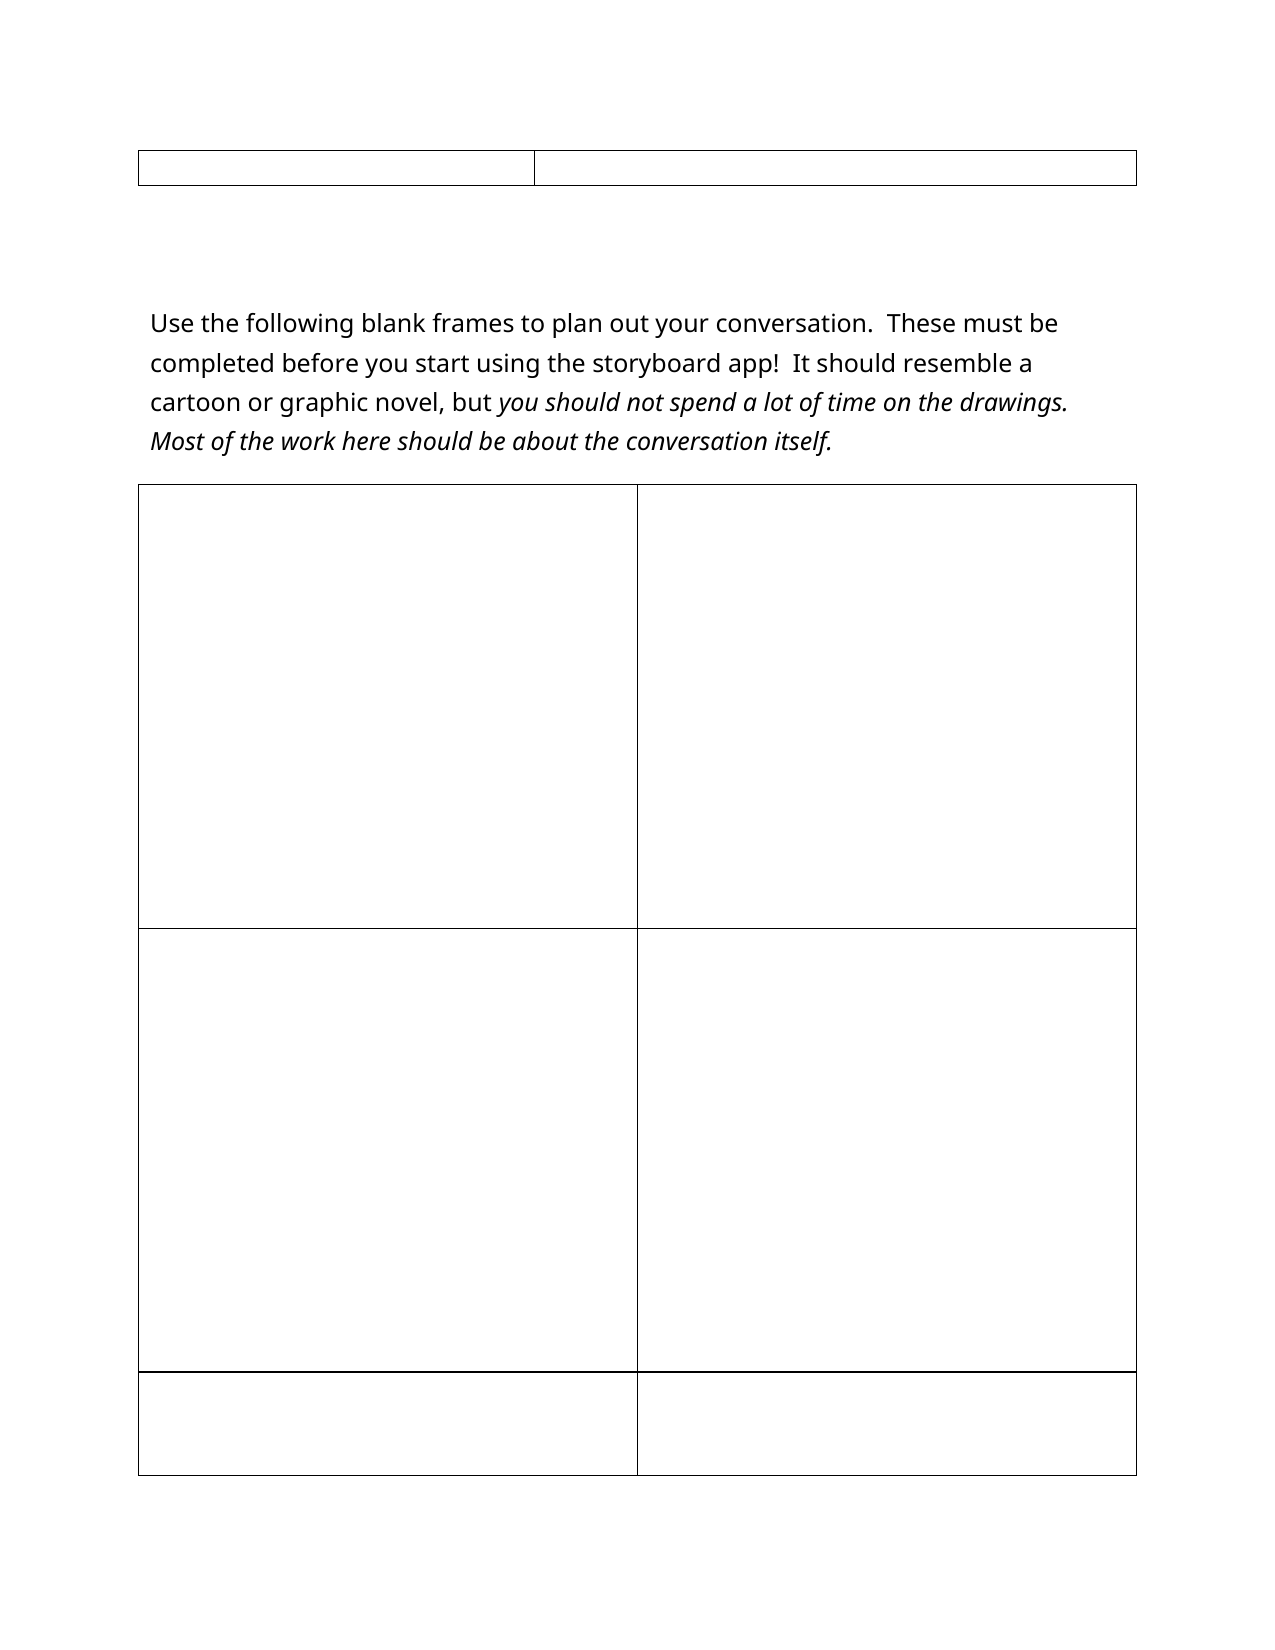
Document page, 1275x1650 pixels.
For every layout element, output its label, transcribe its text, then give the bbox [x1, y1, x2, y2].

table_cell [139, 1373, 637, 1474]
table_header [139, 485, 637, 927]
table_cell [638, 929, 1136, 1371]
table_cell [139, 929, 637, 1371]
table_cell [638, 1373, 1136, 1474]
table_header [638, 485, 1136, 927]
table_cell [139, 151, 534, 185]
text Use the following blank frames to plan out your conversation. These must be completed before you start using the storyboard app! It should resemble a cartoon or graphic novel, but you should not spend a lot of time on the drawings. Most of the work here should be about the conversation itself. [150, 306, 1125, 458]
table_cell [535, 151, 1136, 185]
